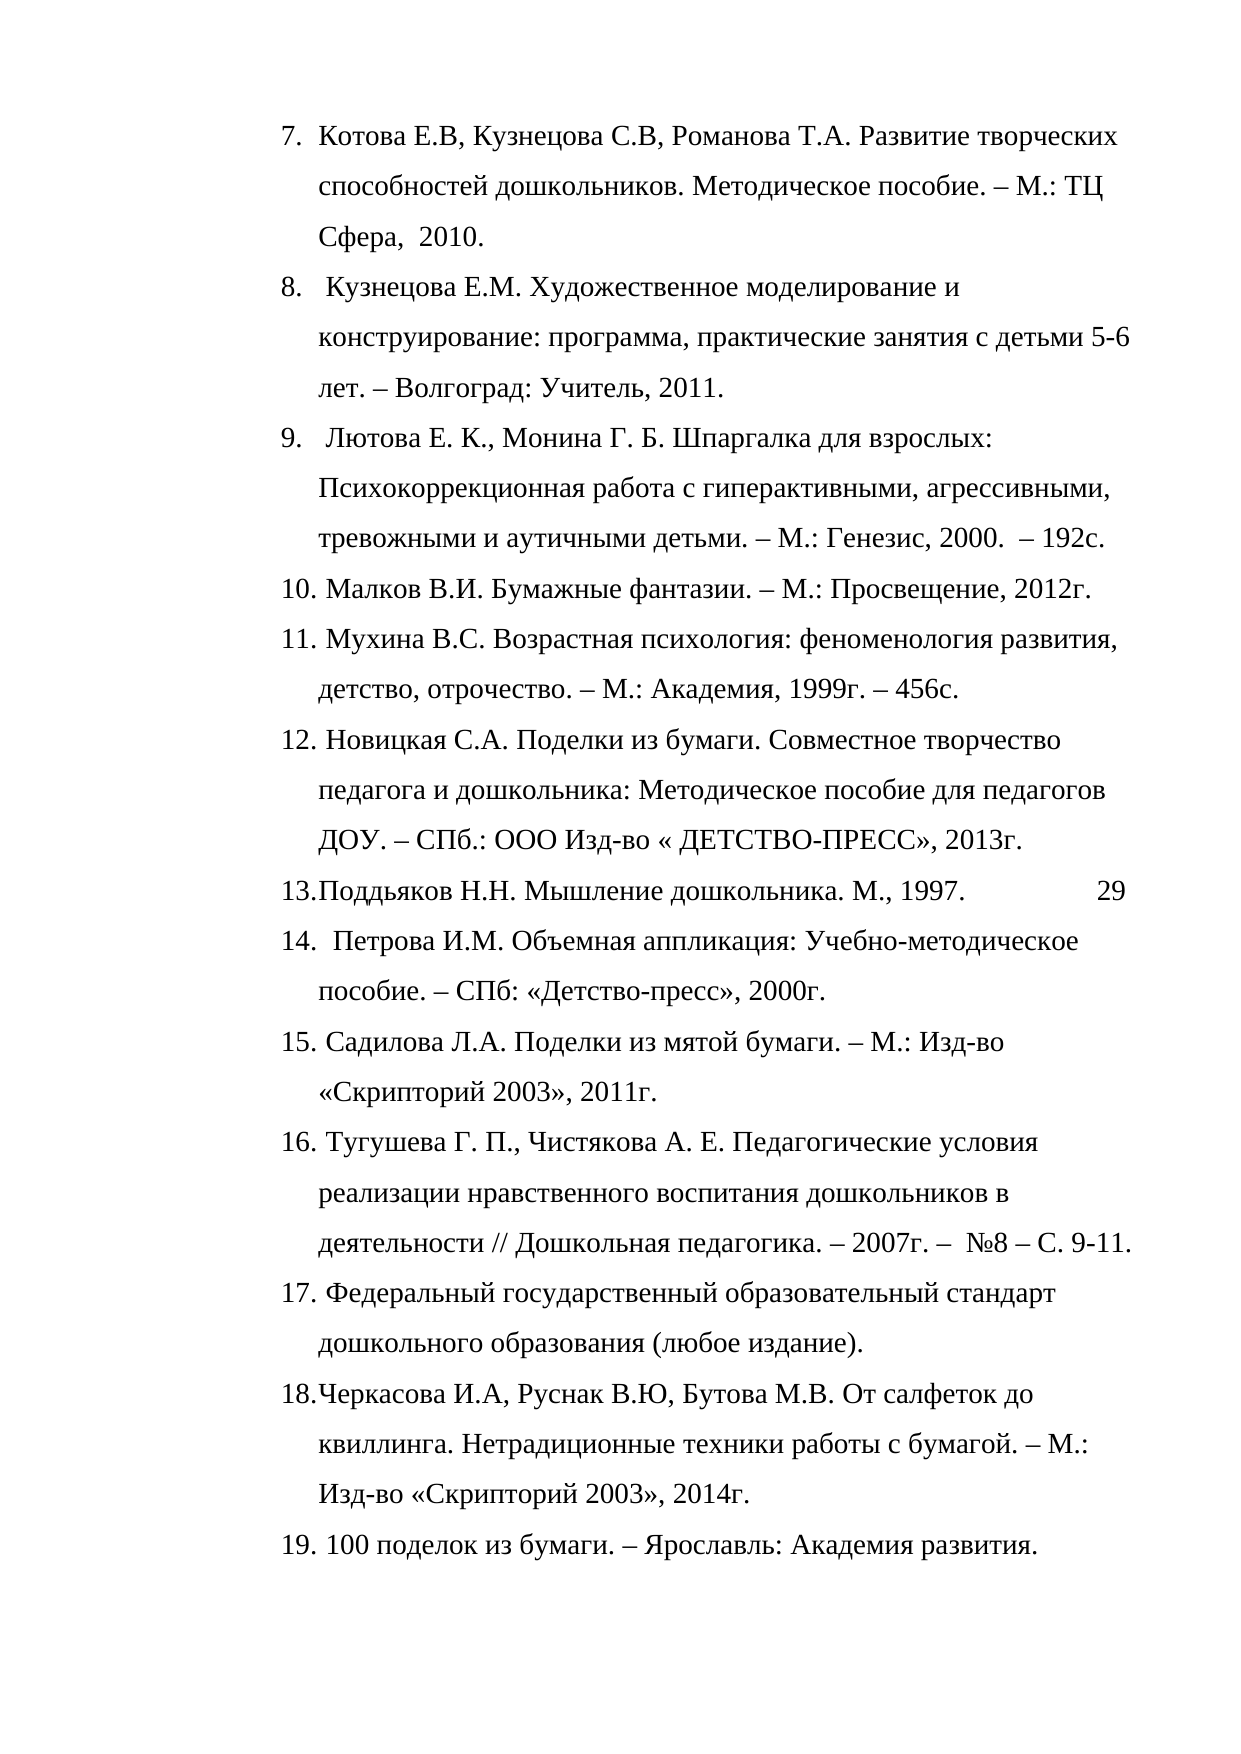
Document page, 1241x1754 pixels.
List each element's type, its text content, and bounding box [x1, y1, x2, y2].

list Черкасова И.А, Руснак В.Ю, Бутова М.В. От салфеток до квиллинга. Нетрадиционные техники работы с бумагой. – М.: Изд-во «Скрипторий 2003», 2014г. [281, 1376, 1152, 1510]
list Новицкая С.А. Поделки из бумаги. Совместное творчество педагога и дошкольника: Методическое пособие для педагогов ДОУ. – СПб.: ООО Изд-во « ДЕТСТВО-ПРЕСС», 2013г. [281, 722, 1152, 856]
list 100 поделок из бумаги. – Ярославль: Академия развития. [281, 1527, 1152, 1560]
list Котова Е.В, Кузнецова С.В, Романова Т.А. Развитие творческих способностей дошкольников. Методическое пособие. – М.: ТЦ Сфера, 2010. [281, 118, 1152, 252]
list Федеральный государственный образовательный стандарт дошкольного образования (любое издание). [281, 1275, 1152, 1359]
list Мухина B.C. Возрастная психология: феноменология развития, детство, отрочество. – М.: Академия, 1999г. – 456с. [281, 621, 1152, 705]
list Садилова Л.А. Поделки из мятой бумаги. – М.: Изд-во «Скрипторий 2003», 2011г. [281, 1024, 1152, 1108]
list Поддьяков Н.Н. Мышление дошкольника. М., 1997. 29 [281, 873, 1152, 906]
list Тугушева Г. П., Чистякова А. Е. Педагогические условия реализации нравственного воспитания дошкольников в деятельности // Дошкольная педагогика. – 2007г. – №8 – С. 9-11. [281, 1124, 1152, 1258]
list Кузнецова Е.М. Художественное моделирование и конструирование: программа, практические занятия с детьми 5-6 лет. – Волгоград: Учитель, 2011. [281, 269, 1152, 403]
list Петрова И.М. Объемная аппликация: Учебно-методическое пособие. – СПб: «Детство-пресс», 2000г. [281, 923, 1152, 1007]
list Лютова Е. К., Монина Г. Б. Шпаргалка для взрослых: Психокоррекционная работа с гиперактивными, агрессивными, тревожными и аутичными детьми. – М.: Генезис, 2000. – 192с. [281, 420, 1152, 554]
list Малков В.И. Бумажные фантазии. – М.: Просвещение, 2012г. [281, 571, 1152, 604]
